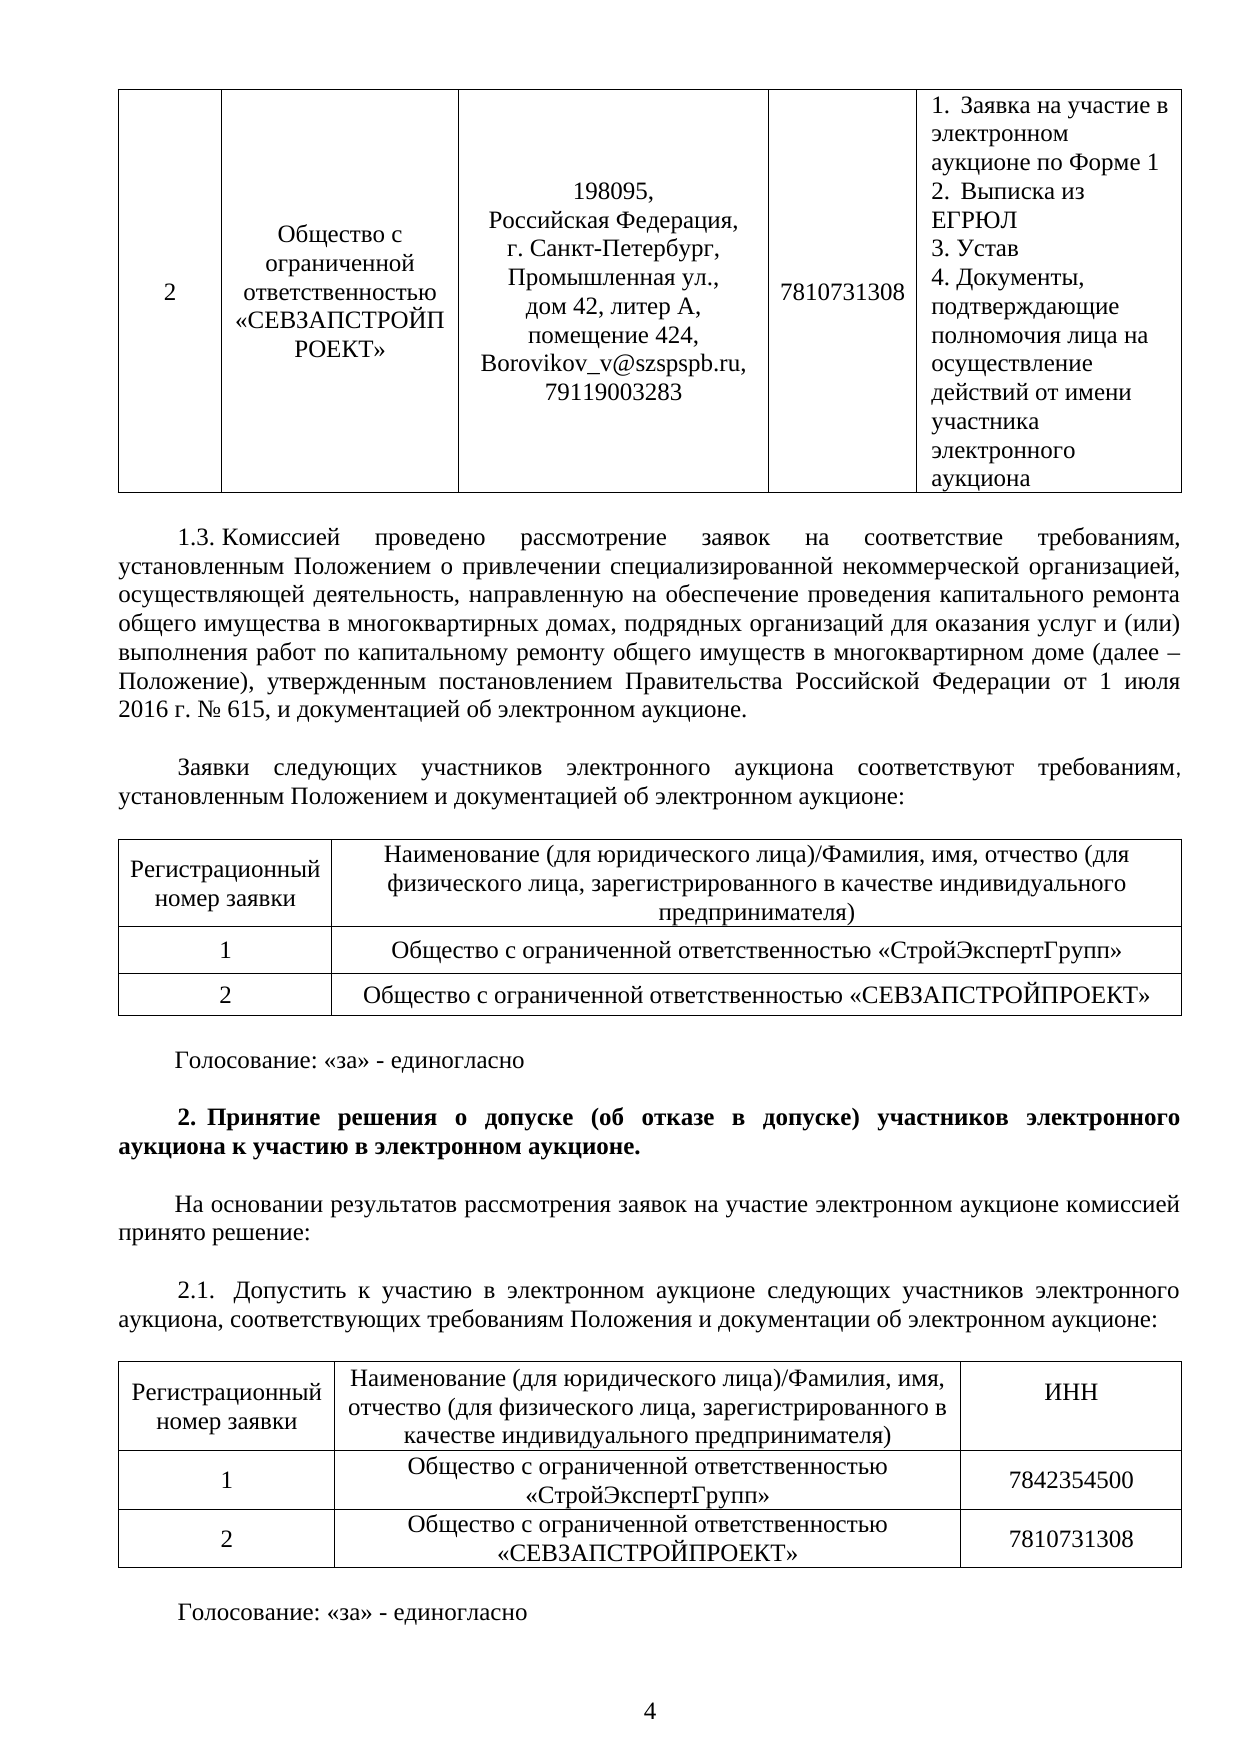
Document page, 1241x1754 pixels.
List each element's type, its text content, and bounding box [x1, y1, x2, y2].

table_cell Общество с ограниченной ответственностью «СЕВЗАПСТРОЙПРОЕКТ» [332, 974, 1181, 1015]
text Заявки следующих участников электронного аукциона соответствуют требованиям, установленным Положением и документацией об электронном аукционе: [118, 752, 1181, 810]
list Голосование: «за» - единогласно [118, 1597, 1181, 1626]
table_cell 198095, Российская Федерация, г. Санкт-Петербург, Промышленная ул., дом 42, литер А, помещение 424, Borovikov_v@szspspb.ru, 79119003283 [459, 90, 768, 492]
text Голосование: «за» - единогласно [118, 1045, 1181, 1074]
table_cell 7810731308 [769, 90, 916, 492]
table_cell 2 [119, 974, 331, 1015]
table_cell 2 [119, 1510, 334, 1567]
table_cell Общество с ограниченной ответственностью «СтройЭкспертГрупп» [332, 927, 1181, 972]
table_cell Общество с ограниченной ответственностью «СЕВЗАПСТРОЙПРОЕКТ» [222, 90, 458, 492]
list Допустить к участию в электронном аукционе следующих участников электронного аукциона, соответствующих требованиям Положения и документации об электронном аукционе: [118, 1275, 1181, 1332]
table_cell Общество с ограниченной ответственностью «СтройЭкспертГрупп» [335, 1451, 960, 1508]
table_cell 1 [119, 927, 331, 972]
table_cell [917, 90, 1181, 492]
list Комиссией проведено рассмотрение заявок на соответствие требованиям, установленным Положением о привлечении специализированной некоммерческой организацией, осуществляющей деятельность, направленную на обеспечение проведения капитального ремонта общего имущества в многоквартирных домах, подрядных организаций для оказания услуг и (или) выполнения работ по капитальному ремонту общего имуществ в многоквартирном доме (далее – Положение), утвержденным постановлением Правительства Российской Федерации от 1 июля 2016 г. № 615, и документацией об электронном аукционе. [118, 522, 1181, 723]
table_header Регистрационный номер заявки [119, 840, 331, 926]
table_header Регистрационный номер заявки [119, 1362, 334, 1450]
text На основании результатов рассмотрения заявок на участие электронном аукционе комиссией принято решение: [118, 1189, 1181, 1246]
table_header Наименование (для юридического лица)/Фамилия, имя, отчество (для физического лица, зарегистрированного в качестве индивидуального предпринимателя) [332, 840, 1181, 926]
table_cell 7842354500 [961, 1451, 1181, 1508]
table_header Наименование (для юридического лица)/Фамилия, имя, отчество (для физического лица, зарегистрированного в качестве индивидуального предпринимателя) [335, 1362, 960, 1450]
table_cell 7810731308 [961, 1510, 1181, 1567]
table_header ИНН [961, 1362, 1181, 1450]
table_cell 1 [119, 1451, 334, 1508]
table_cell 2 [119, 90, 221, 492]
list Принятие решения о допуске (об отказе в допуске) участников электронного аукциона к участию в электронном аукционе. [118, 1102, 1181, 1160]
table_cell Общество с ограниченной ответственностью «СЕВЗАПСТРОЙПРОЕКТ» [335, 1510, 960, 1567]
